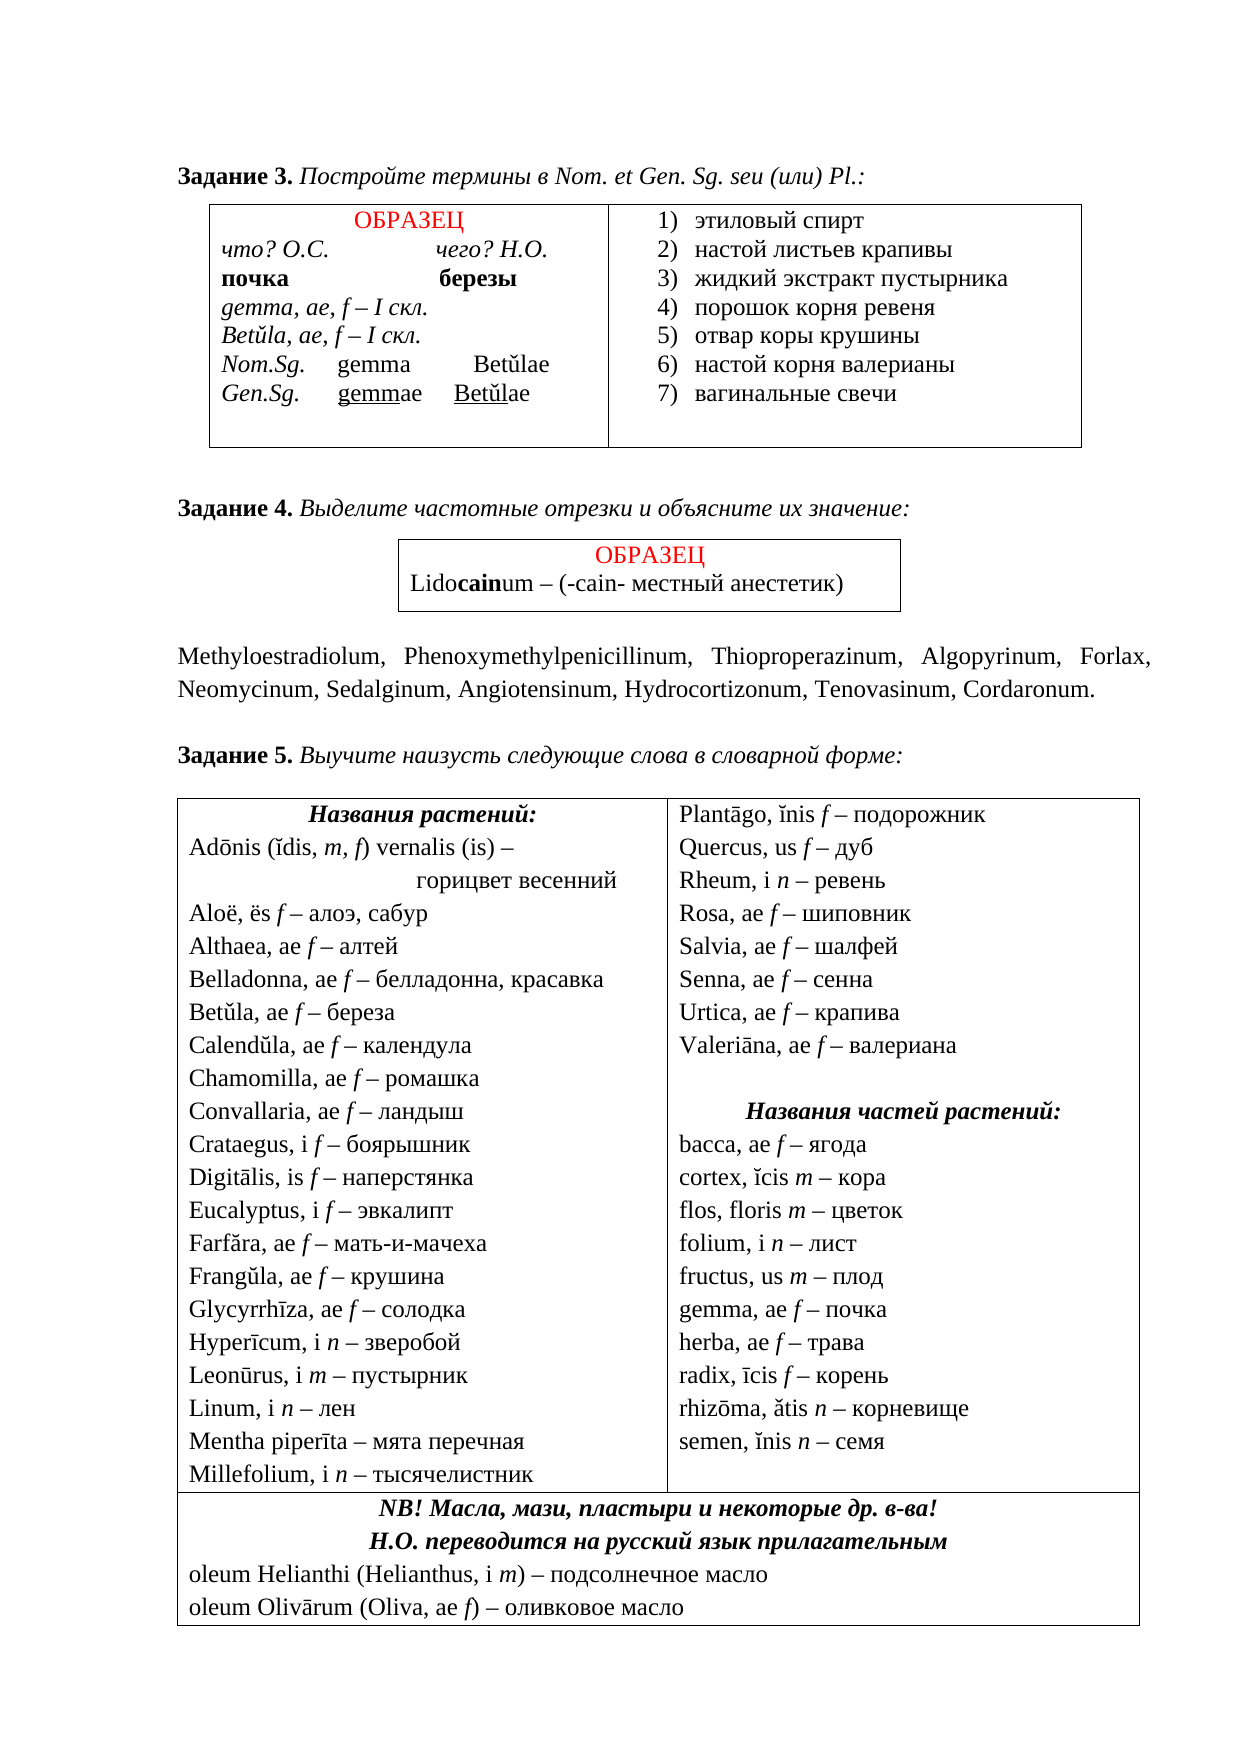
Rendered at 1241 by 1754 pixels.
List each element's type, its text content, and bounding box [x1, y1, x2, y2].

text Задание 5. Выучите наизусть следующие слова в словарной форме: [177, 740, 1152, 769]
table_header ОБРАЗЕЦ Lidocainum – (-cain- местный анестетик) [399, 540, 900, 611]
text Задание 4. Выделите частотные отрезки и объясните их значение: [177, 493, 1152, 522]
table_header Plantāgo, ĭnis f – подорожник Quercus, us f – дуб Rheum, i n – ревень Rosa, ae f – шиповник Salvia, ae f – шалфей Senna, ae f – сенна Urtica, ae f – крапива Valeriāna, ae f – валериана Названия частей растений: bacca, ae f – ягода cortex, ĭcis m – кора flos, floris m – цветок folium, i n – лист fructus, us m – плод gemma, ae f – почка herba, ae f – трава radix, īcis f – корень rhizōma, ǎtis n – корневище semen, ĭnis n – семя [668, 799, 1139, 1492]
text Methyloestradiolum, Phenoxymethylpenicillinum, Thioproperazinum, Algopyrinum, Forlax, Neomycinum, Sedalginum, Angiotensinum, Hydrocortizonum, Tenovasinum, Cordaronum. [177, 641, 1152, 702]
table_header этиловый спирт настой листьев крапивы жидкий экстракт пустырника порошок корня ревеня отвар коры крушины настой корня валерианы вагинальные свечи [609, 205, 1081, 447]
table_header Названия растений: Adōnis (ĭdis, m, f) vernalis (is) – горицвет весенний Aloë, ës f – алоэ, сабур Althaea, ae f – алтей Belladonna, ae f – белладонна, красавка Betǔla, ae f – береза Calendŭla, ae f – календула Chamomilla, ae f – ромашка Convallaria, ae f – ландыш Crataegus, i f – боярышник Digitālis, is f – наперстянка Eucalyptus, i f – эвкалипт Farfăra, ae f – мать-и-мачеха Frangŭla, ae f – крушина Glycyrrhīza, ae f – солодка Hyperīcum, i n – зверобой Leonūrus, i m – пустырник Linum, i n – лен Mentha piperīta – мята перечная Millefolium, i n – тысячелистник [178, 799, 667, 1492]
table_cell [178, 1493, 1139, 1624]
table_header ОБРАЗЕЦ что? О.С. чего? Н.О. почка березы gemma, ae, f – I скл. Betǔla, ae, f – I скл. Nom.Sg. gemma Betǔlae Gen.Sg. gemmae Betǔlae [210, 205, 608, 447]
text Задание 3. Постройте термины в Nom. et Gen. Sg. seu (или) Pl.: [177, 161, 1152, 190]
